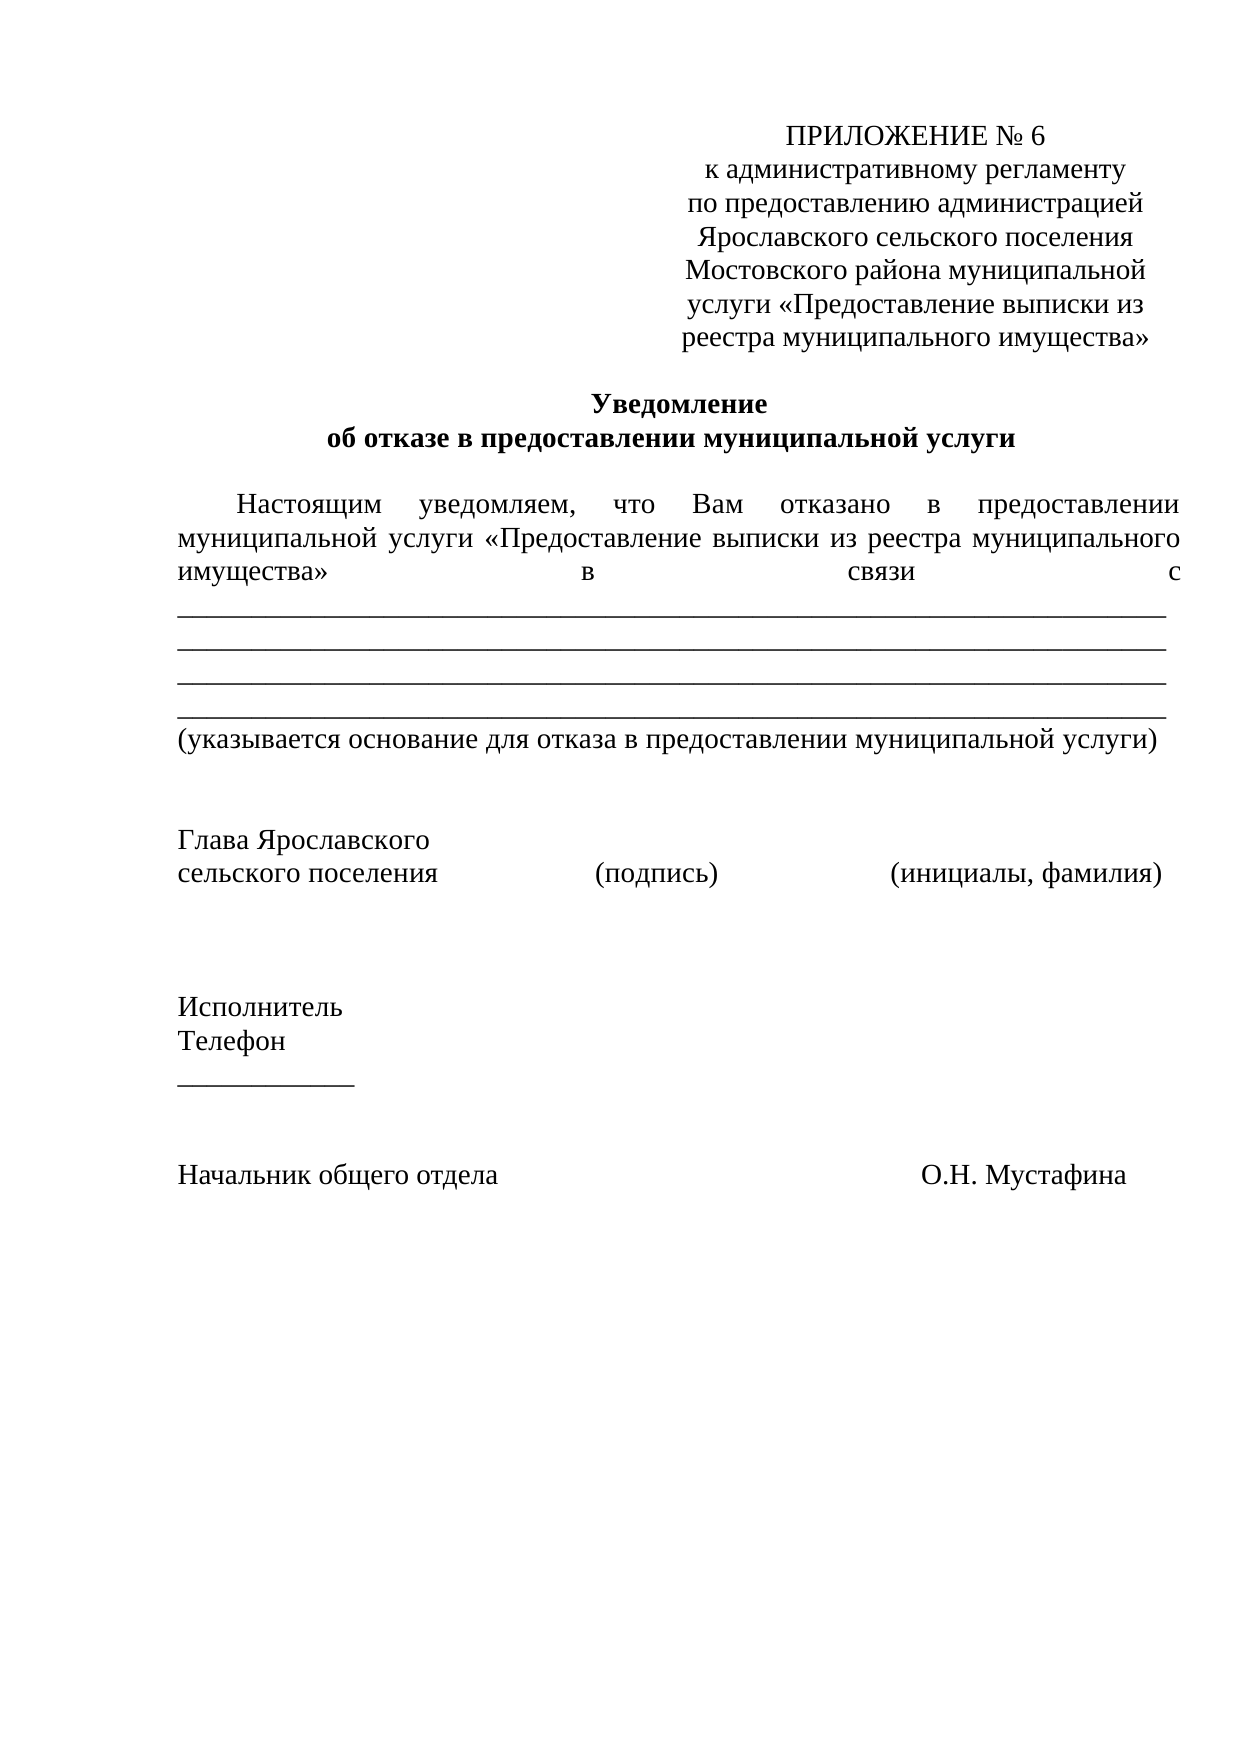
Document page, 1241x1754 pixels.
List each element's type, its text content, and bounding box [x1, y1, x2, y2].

text ПРИЛОЖЕНИЕ № 6 [650, 118, 1181, 152]
text по предоставлению администрацией [650, 185, 1181, 219]
text к административному регламенту [650, 152, 1181, 185]
text услуги «Предоставление выписки из реестра муниципального имущества» [650, 286, 1181, 353]
text Глава Ярославского [177, 822, 1181, 855]
text Мостовского района муниципальной [650, 252, 1181, 286]
text Начальник общего отдела О.Н. Мустафина [177, 1157, 1181, 1191]
text сельского поселения (подпись) (инициалы, фамилия) [177, 855, 1181, 889]
text ____________ [177, 1057, 1181, 1090]
text Уведомление об отказе в предоставлении муниципальной услуги [177, 386, 1181, 453]
text (указывается основание для отказа в предоставлении муниципальной услуги) [177, 721, 1181, 755]
text Настоящим уведомляем, что Вам отказано в предоставлении муниципальной услуги «Предоставление выписки из реестра муниципального имущества» в связи с ____________________________________________________________________________________________________________________________________________________________________________________________________________________________________________________________________________ [177, 486, 1181, 721]
text Ярославского сельского поселения [650, 219, 1181, 252]
text Исполнитель [177, 989, 1181, 1023]
text Телефон [177, 1023, 1181, 1057]
